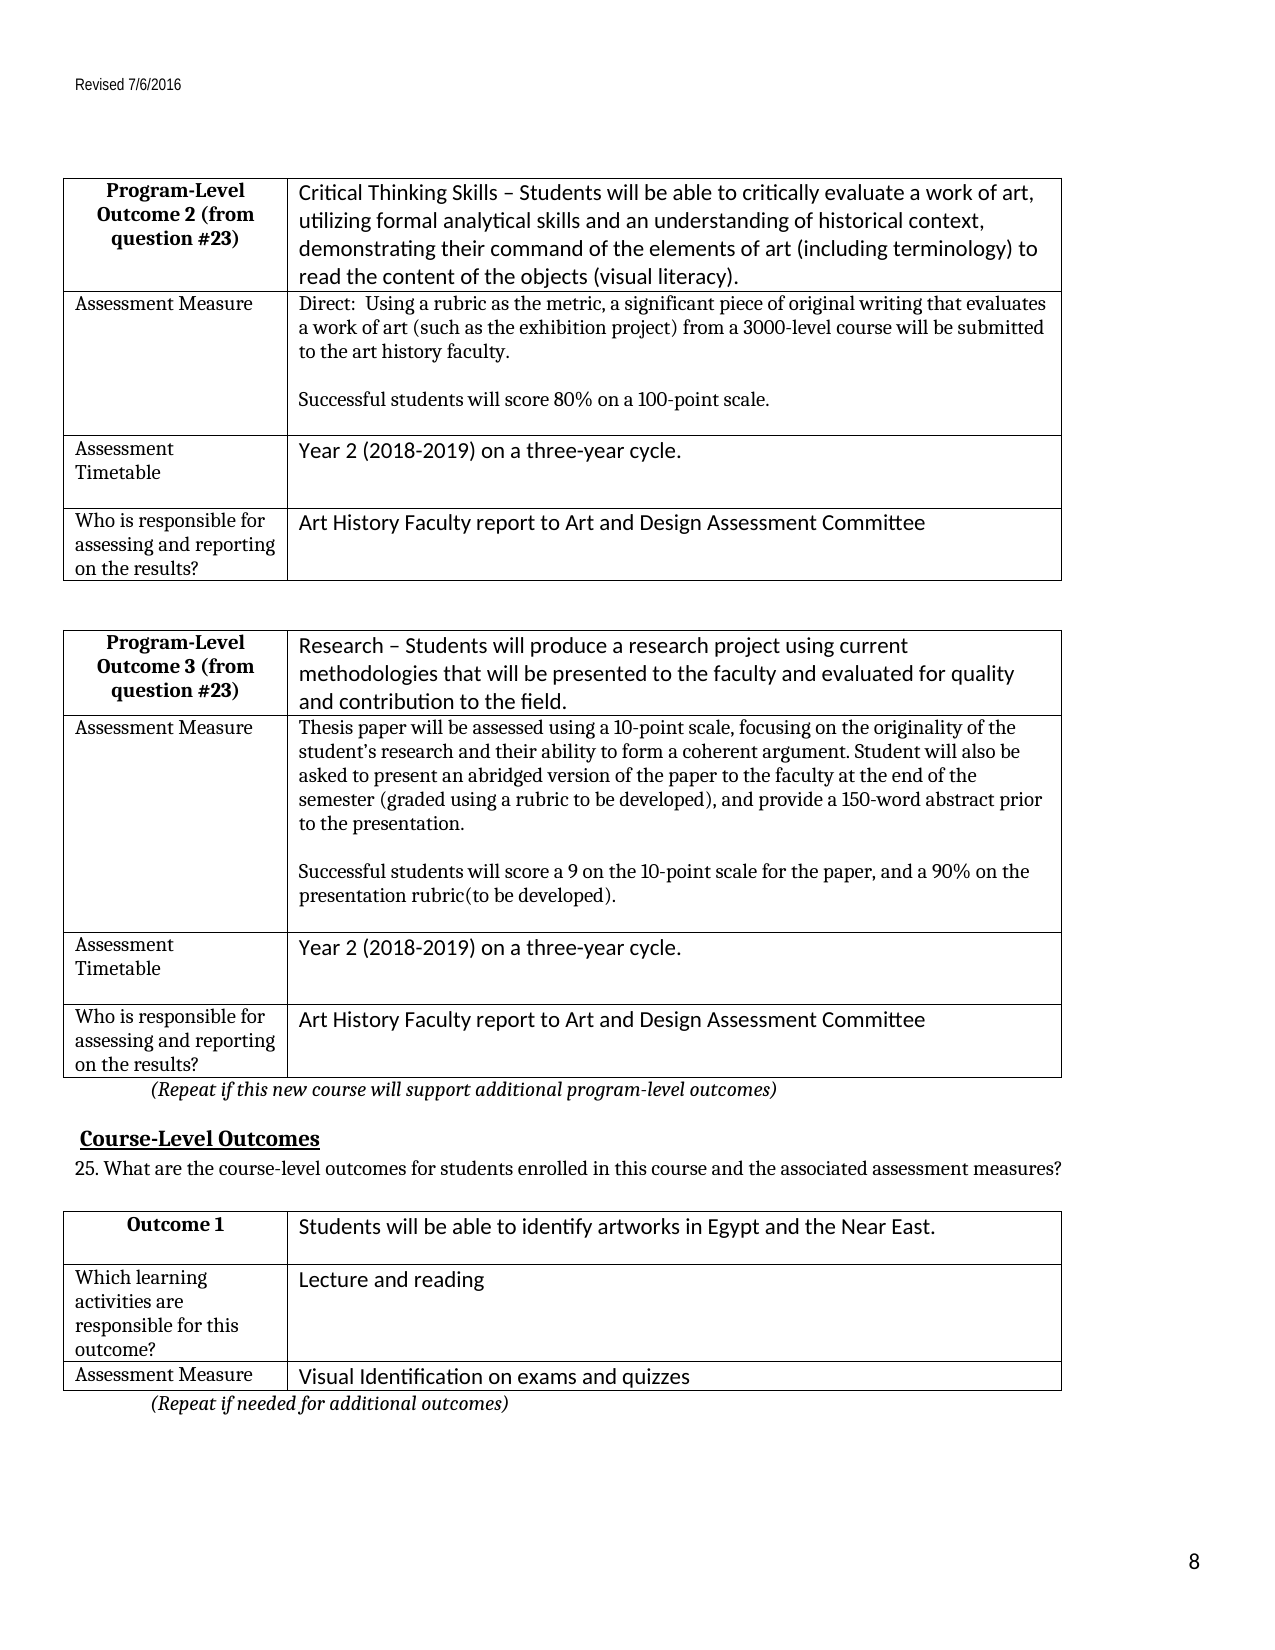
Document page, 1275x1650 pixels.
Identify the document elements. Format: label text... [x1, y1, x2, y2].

table_cell Direct: Using a rubric as the metric, a significant piece of original writing that evaluates a work of art (such as the exhibition project) from a 3000-level course will be submitted to the art history faculty. Successful students will score 80% on a 100-point scale. [288, 292, 1061, 435]
table_cell Assessment Measure [64, 716, 287, 932]
table_cell Assessment Measure [64, 1362, 287, 1390]
text 25. What are the course-level outcomes for students enrolled in this course and the associated assessment measures? [75, 1156, 1200, 1180]
table_cell Assessment Timetable [64, 933, 287, 1004]
text Course-Level Outcomes [75, 1126, 1200, 1152]
table_cell Thesis paper will be assessed using a 10-point scale, focusing on the originality of the student’s research and their ability to form a coherent argument. Student will also be asked to present an abridged version of the paper to the faculty at the end of the semester (graded using a rubric to be developed), and provide a 150-word abstract prior to the presentation. Successful students will score a 9 on the 10-point scale for the paper, and a 90% on the presentation rubric(to be developed). [288, 716, 1061, 932]
table_header Program-Level Outcome 2 (from question #23) [64, 179, 287, 291]
text (Repeat if this new course will support additional program-level outcomes) [75, 1078, 1200, 1102]
table_header Outcome 1 [64, 1212, 287, 1264]
table_cell Assessment Timetable [64, 436, 287, 507]
table_cell Who is responsible for assessing and reporting on the results? [64, 1005, 287, 1077]
table_cell Assessment Measure [64, 292, 287, 435]
table_cell [288, 1362, 1061, 1390]
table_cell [64, 1265, 287, 1361]
table_cell Who is responsible for assessing and reporting on the results? [64, 509, 287, 580]
text (Repeat if needed for additional outcomes) [75, 1391, 1200, 1415]
table_header Program-Level Outcome 3 (from question #23) [64, 631, 287, 715]
